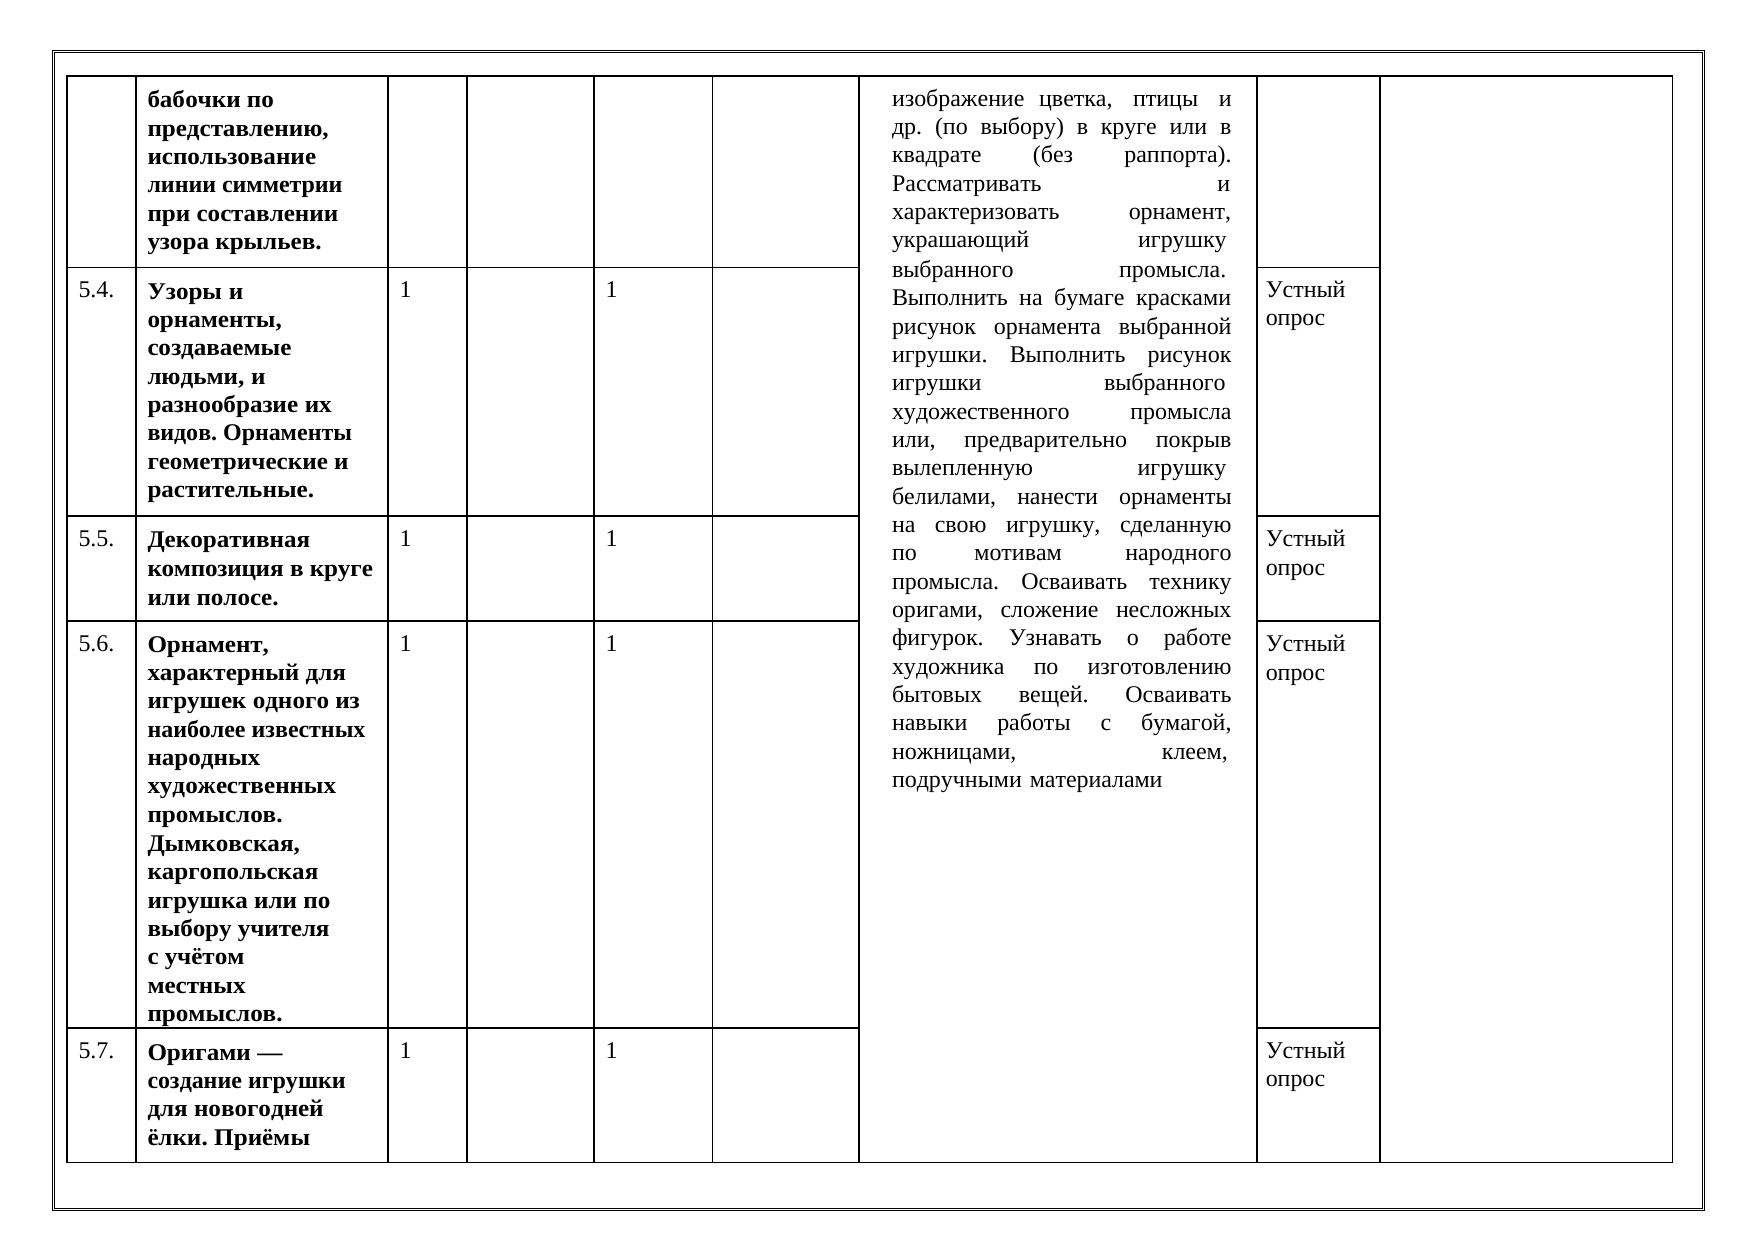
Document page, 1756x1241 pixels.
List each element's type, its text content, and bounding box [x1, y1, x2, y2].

table_cell Орнамент, характерный для игрушек одного из наиболее известных народных художественных промыслов. Дымковская, каргопольская игрушка или по выбору учителя с учётом местных промыслов. [137, 622, 387, 1027]
table_cell [468, 517, 593, 620]
table_header бабочки по представлению, использование линии симметрии при составлении узора крыльев. [137, 77, 387, 266]
table_cell 5.4. [68, 268, 135, 515]
table_cell Устный опрос [1258, 268, 1379, 515]
table_cell 1 [595, 268, 712, 515]
table_cell [713, 517, 858, 620]
table_cell [713, 622, 858, 1027]
table_cell 5.7. [68, 1029, 135, 1162]
table_header [68, 77, 135, 266]
table_cell [468, 1029, 593, 1162]
table_header [713, 77, 858, 266]
table_header [1381, 77, 1672, 1162]
table_cell Устный опрос [1258, 1029, 1379, 1162]
table_cell [713, 268, 858, 515]
table_cell 1 [389, 622, 466, 1027]
table_cell 1 [595, 622, 712, 1027]
table_cell 1 [595, 1029, 712, 1162]
table_cell Оригами — создание игрушки для новогодней ёлки. Приёмы [137, 1029, 387, 1162]
table_cell [713, 1029, 858, 1162]
table_cell 1 [595, 517, 712, 620]
table_header [1258, 77, 1379, 266]
table_cell Устный опрос [1258, 622, 1379, 1027]
table_header изображение цветка, птицы и др. (по выбору) в круге или в квадрате (без раппорта). Рассматривать и характеризовать орнамент, украшающий игрушку выбранного промысла. Выполнить на бумаге красками рисунок орнамента выбранной игрушки. Выполнить рисунок игрушки выбранного художественного промысла или, предварительно покрыв вылепленную игрушку белилами, нанести орнаменты на свою игрушку, сделанную по мотивам народного промысла. Осваивать технику оригами, сложение несложных фигурок. Узнавать о работе художника по изготовлению бытовых вещей. Осваивать навыки работы с бумагой, ножницами, клеем, подручными материалами [860, 77, 1256, 1162]
table_cell 1 [389, 268, 466, 515]
table_header [468, 77, 593, 266]
table_cell 5.5. [68, 517, 135, 620]
table_cell 5.6. [68, 622, 135, 1027]
table_cell Устный опрос [1258, 517, 1379, 620]
table_cell Узоры и орнаменты, создаваемые людьми, и разнообразие их видов. Орнаменты геометрические и растительные. [137, 268, 387, 515]
table_header [389, 77, 466, 266]
table_header [595, 77, 712, 266]
table_cell 1 [389, 1029, 466, 1162]
table_cell [468, 268, 593, 515]
table_cell Декоративная композиция в круге или полосе. [137, 517, 387, 620]
table_cell 1 [389, 517, 466, 620]
table_cell [468, 622, 593, 1027]
